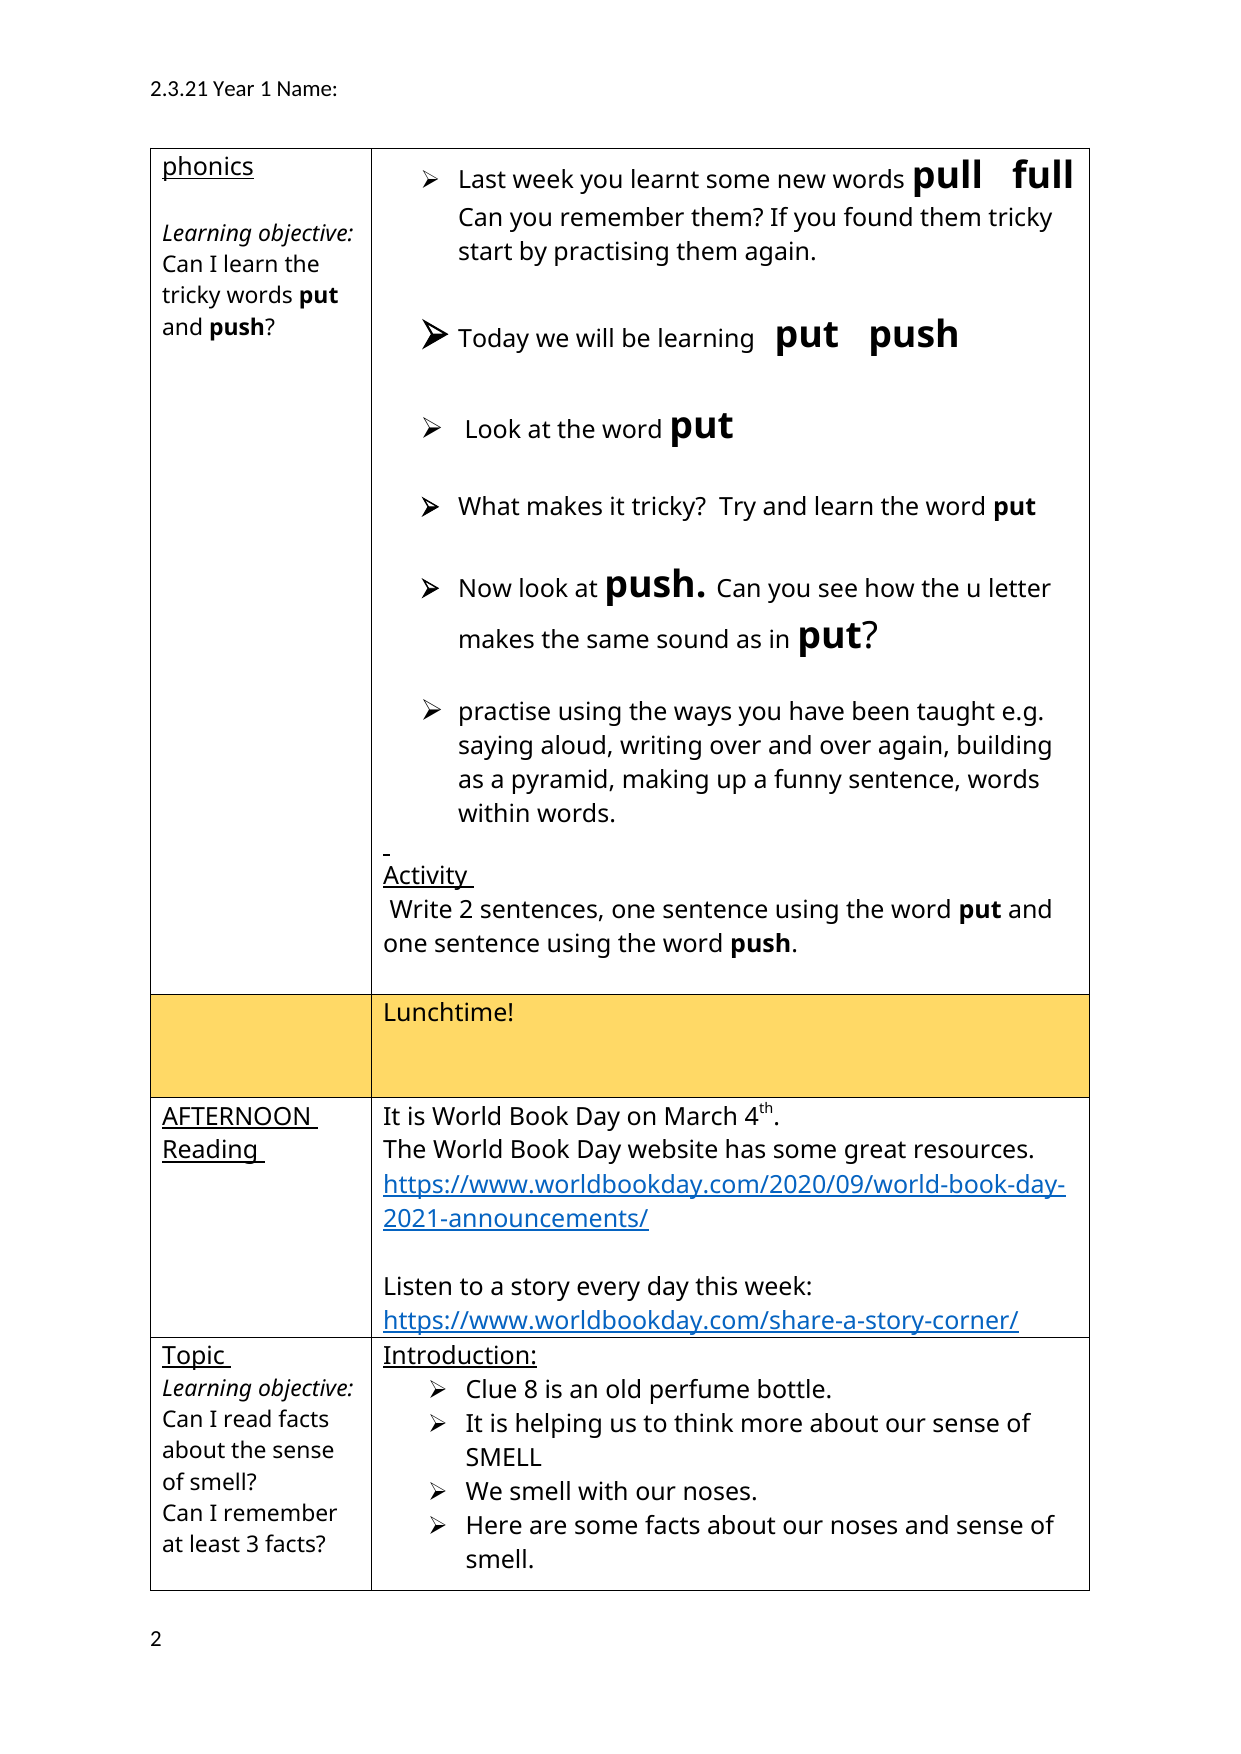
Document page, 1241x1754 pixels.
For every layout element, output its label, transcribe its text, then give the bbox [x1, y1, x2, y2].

table_cell [151, 995, 371, 1097]
table_cell It is World Book Day on March 4th. The World Book Day website has some great resources. https://www.worldbookday.com/2020/09/world-book-day-2021-announcements/ Listen to a story every day this week: https://www.worldbookday.com/share-a-story-corner/ [372, 1098, 1089, 1337]
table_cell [372, 149, 1089, 994]
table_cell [151, 1338, 371, 1590]
table_cell AFTERNOON Reading [151, 1098, 371, 1337]
table_cell Lunchtime! [372, 995, 1089, 1097]
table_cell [372, 1338, 1089, 1590]
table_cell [151, 149, 371, 994]
